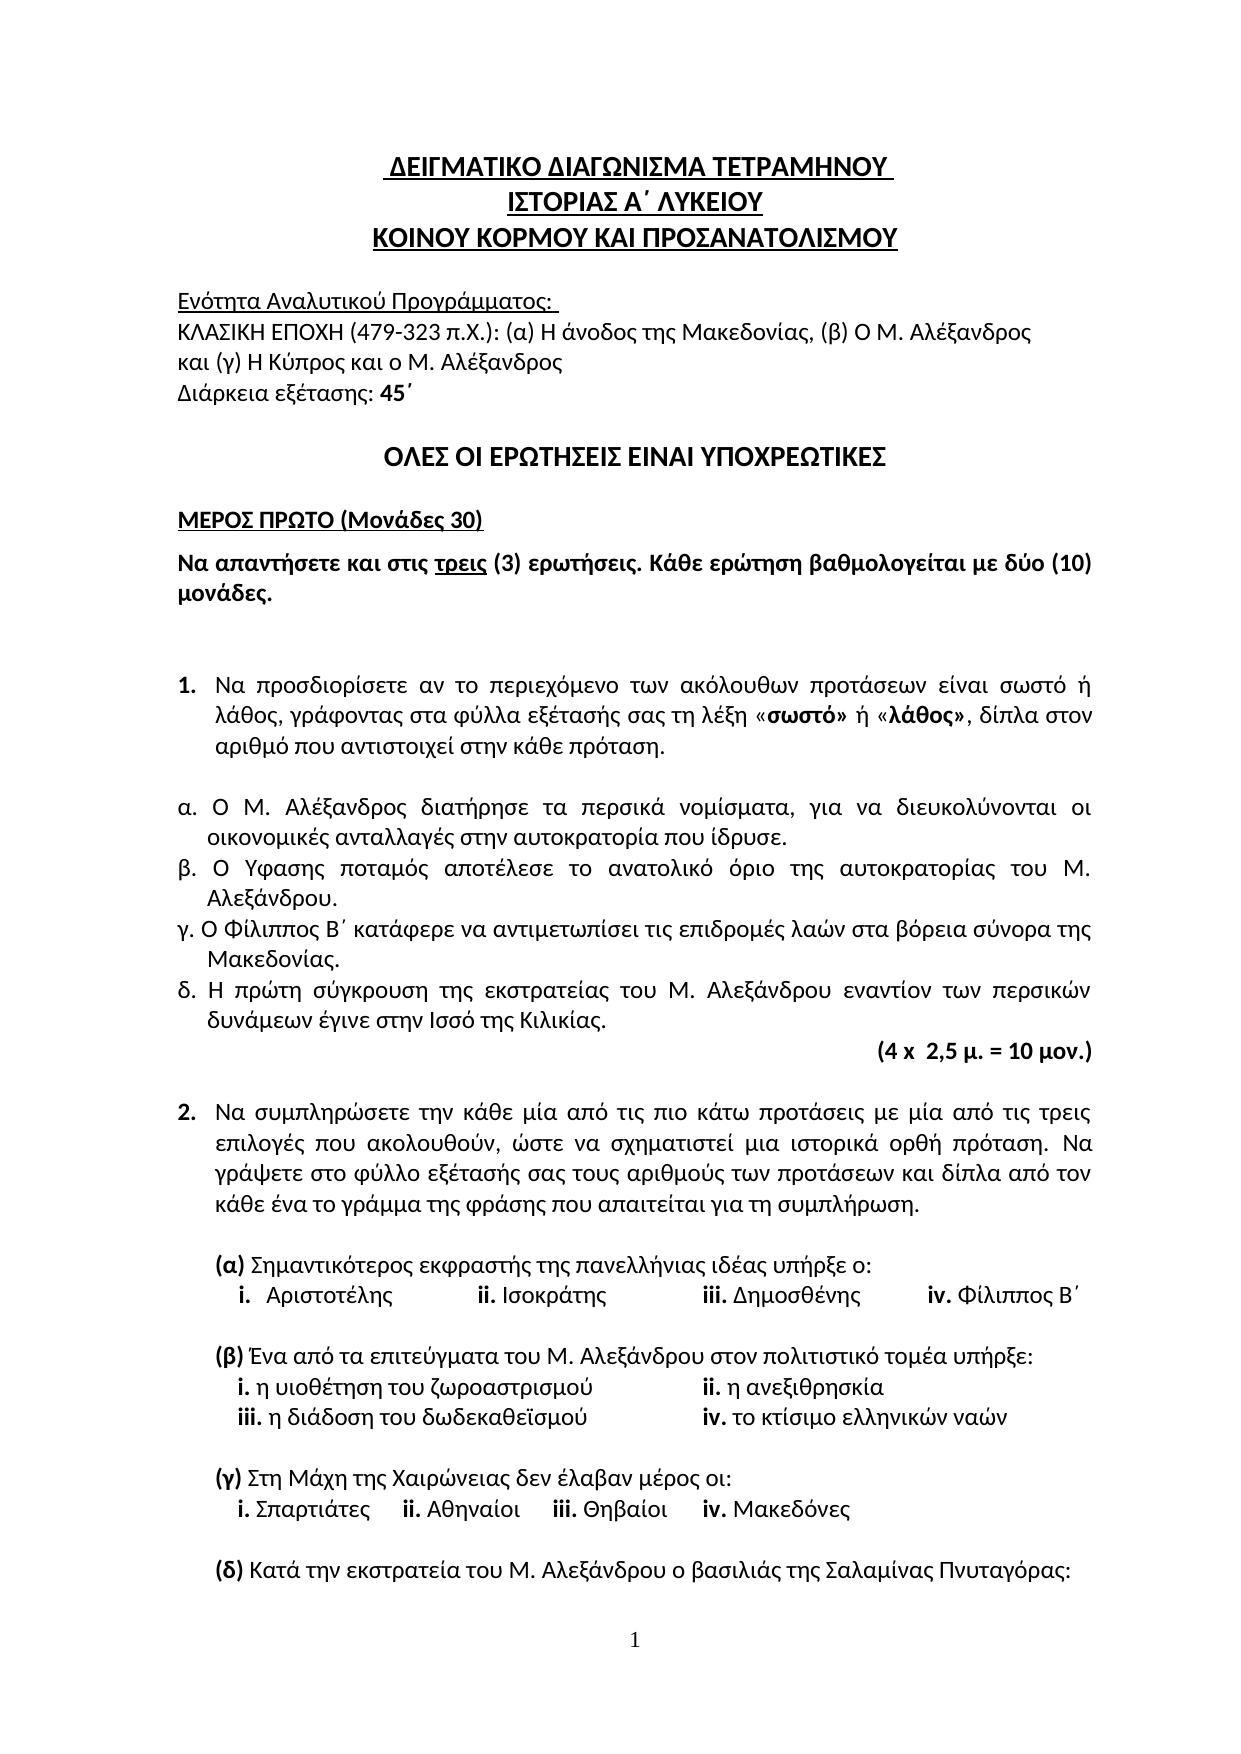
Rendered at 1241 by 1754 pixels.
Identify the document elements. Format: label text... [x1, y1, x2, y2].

text β. Ο Ύφασης ποταμός αποτέλεσε το ανατολικό όριο της αυτοκρατορίας του Μ. Αλεξάνδρου. [177, 852, 1092, 913]
text Να απαντήσετε και στις τρεις (3) ερωτήσεις. Κάθε ερώτηση βαθμολογείται με δύο (10) μονάδες. [177, 547, 1093, 608]
text ΙΣΤΟΡΙΑΣ Α΄ ΛΥΚΕΙΟΥ [177, 183, 1092, 219]
text δ. Η πρώτη σύγκρουση της εκστρατείας του Μ. Αλεξάνδρου εναντίον των περσικών δυνάμεων έγινε στην Ισσό της Κιλικίας. [177, 974, 1092, 1035]
text (β) Ένα από τα επιτεύγματα του Μ. Αλεξάνδρου στον πολιτιστικό τομέα υπήρξε: [215, 1340, 1092, 1371]
text α. Ο Μ. Αλέξανδρος διατήρησε τα περσικά νομίσματα, για να διευκολύνονται οι οικονομικές ανταλλαγές στην αυτοκρατορία που ίδρυσε. [177, 791, 1092, 852]
list Να συμπληρώσετε την κάθε μία από τις πιο κάτω προτάσεις με μία από τις τρεις επιλογές που ακολουθούν, ώστε να σχηματιστεί μια ιστορικά ορθή πρόταση. Να γράψετε στο φύλλο εξέτασής σας τους αριθμούς των προτάσεων και δίπλα από τον κάθε ένα το γράμμα της φράσης που απαιτείται για τη συμπλήρωση. [177, 1096, 1092, 1218]
text i. Σπαρτιάτες ii. Αθηναίοι iii. Θηβαίοι iv. Μακεδόνες [215, 1493, 1092, 1523]
text ΚΛΑΣΙΚΗ ΕΠΟΧΗ (479-323 π.Χ.): (α) Η άνοδος της Μακεδονίας, (β) Ο Μ. Αλέξανδρος και (γ) Η Κύπρος και ο Μ. Αλέξανδρος [177, 316, 1057, 377]
text i. η υιοθέτηση του ζωροαστρισμού ii. η ανεξιθρησκία [215, 1371, 1092, 1401]
text (α) Σημαντικότερος εκφραστής της πανελλήνιας ιδέας υπήρξε ο: [177, 1249, 1092, 1279]
text ΔΕΙΓΜΑΤΙΚΟ ΔΙΑΓΩΝΙΣΜΑ ΤΕΤΡΑΜΗΝΟΥ [177, 148, 1092, 183]
list Να προσδιορίσετε αν το περιεχόμενο των ακόλουθων προτάσεων είναι σωστό ή λάθος, γράφοντας στα φύλλα εξέτασής σας τη λέξη «σωστό» ή «λάθος», δίπλα στον αριθμό που αντιστοιχεί στην κάθε πρόταση. [177, 669, 1093, 761]
list Αριστοτέλης ii. Ισοκράτης iii. Δημοσθένης iv. Φίλιππος Β΄ [251, 1279, 1092, 1310]
text (γ) Στη Μάχη της Χαιρώνειας δεν έλαβαν μέρος οι: [215, 1462, 1092, 1493]
text ΟΛΕΣ ΟΙ ΕΡΩΤΗΣΕΙΣ ΕΙΝΑΙ ΥΠΟΧΡΕΩΤΙΚΕΣ [177, 438, 1092, 473]
text Διάρκεια εξέτασης: 45΄ [177, 377, 1057, 407]
text ΚΟΙΝΟΥ ΚΟΡΜΟΥ ΚΑΙ ΠΡΟΣΑΝΑΤΟΛΙΣΜΟΥ [177, 219, 1092, 254]
text (δ) Κατά την εκστρατεία του Μ. Αλεξάνδρου ο βασιλιάς της Σαλαμίνας Πνυταγόρας: [215, 1554, 1092, 1584]
text ΜΕΡΟΣ ΠΡΩΤΟ (Μονάδες 30) [177, 504, 1092, 534]
text (4 x 2,5 μ. = 10 μον.) [852, 1035, 1092, 1066]
text γ. Ο Φίλιππος Β΄ κατάφερε να αντιμετωπίσει τις επιδρομές λαών στα βόρεια σύνορα της Μακεδονίας. [177, 913, 1092, 974]
text iii. η διάδοση του δωδεκαθεϊσμού iv. το κτίσιμο ελληνικών ναών [215, 1401, 1092, 1432]
text Ενότητα Αναλυτικού Προγράμματος: [177, 285, 1092, 316]
